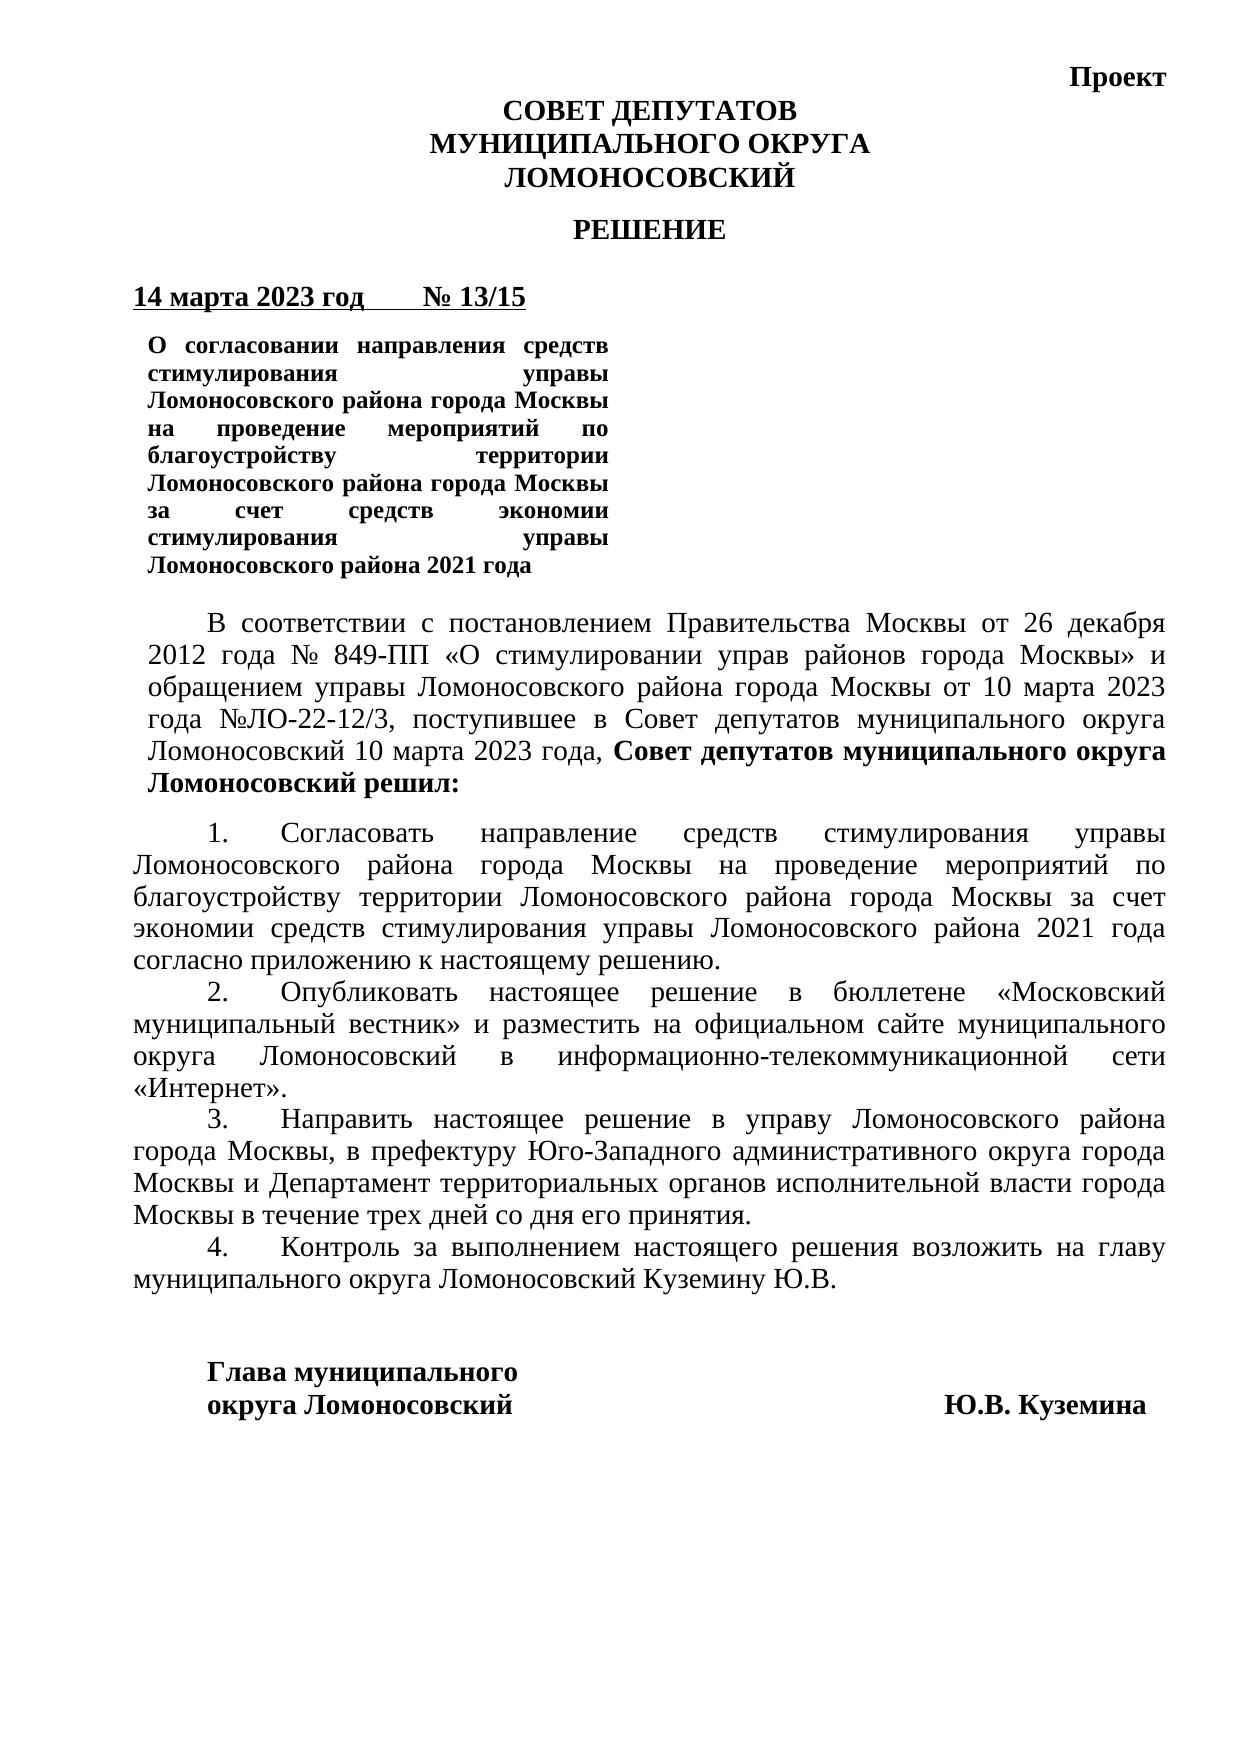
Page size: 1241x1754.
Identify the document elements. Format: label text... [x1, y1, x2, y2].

text В соответствии с постановлением Правительства Москвы от 26 декабря 2012 года № 849-ПП «О стимулировании управ районов города Москвы» и обращением управы Ломоносовского района города Москвы от 10 марта 2023 года №ЛО-22-12/3, поступившее в Совет депутатов муниципального округа Ломоносовский 10 марта 2023 года, Совет депутатов муниципального округа Ломоносовский решил: [148, 607, 1167, 798]
text СОВЕТ ДЕПУТАТОВ [133, 93, 1167, 126]
list Направить настоящее решение в управу Ломоносовского района города Москвы, в префектуру Юго-Западного административного округа города Москвы и Департамент территориальных органов исполнительной власти города Москвы в течение трех дней со дня его принятия. [133, 1103, 1167, 1231]
table_header О согласовании направления средств стимулирования управы Ломоносовского района города Москвы на проведение мероприятий по благоустройству территории Ломоносовского района города Москвы за счет средств экономии стимулирования управы Ломоносовского района 2021 года [133, 332, 620, 607]
text РЕШЕНИЕ [133, 212, 1167, 246]
text 14 марта 2023 год № 13/15 [133, 279, 1167, 313]
text МУНИЦИПАЛЬНОГО ОКРУГА [133, 126, 1167, 160]
text Глава муниципального [133, 1354, 1167, 1387]
text округа Ломоносовский Ю.В. Куземина [133, 1387, 1167, 1421]
list Опубликовать настоящее решение в бюллетене «Московский муниципальный вестник» и разместить на официальном сайте муниципального округа Ломоносовский в информационно-телекоммуникационной сети «Интернет». [133, 976, 1167, 1103]
list Согласовать направление средств стимулирования управы Ломоносовского района города Москвы на проведение мероприятий по благоустройству территории Ломоносовского района города Москвы за счет экономии средств стимулирования управы Ломоносовского района 2021 года согласно приложению к настоящему решению. [133, 817, 1167, 976]
text ЛОМОНОСОВСКИЙ [133, 160, 1167, 193]
text Проект [133, 59, 1167, 93]
list Контроль за выполнением настоящего решения возложить на главу муниципального округа Ломоносовский Куземину Ю.В. [133, 1231, 1167, 1294]
